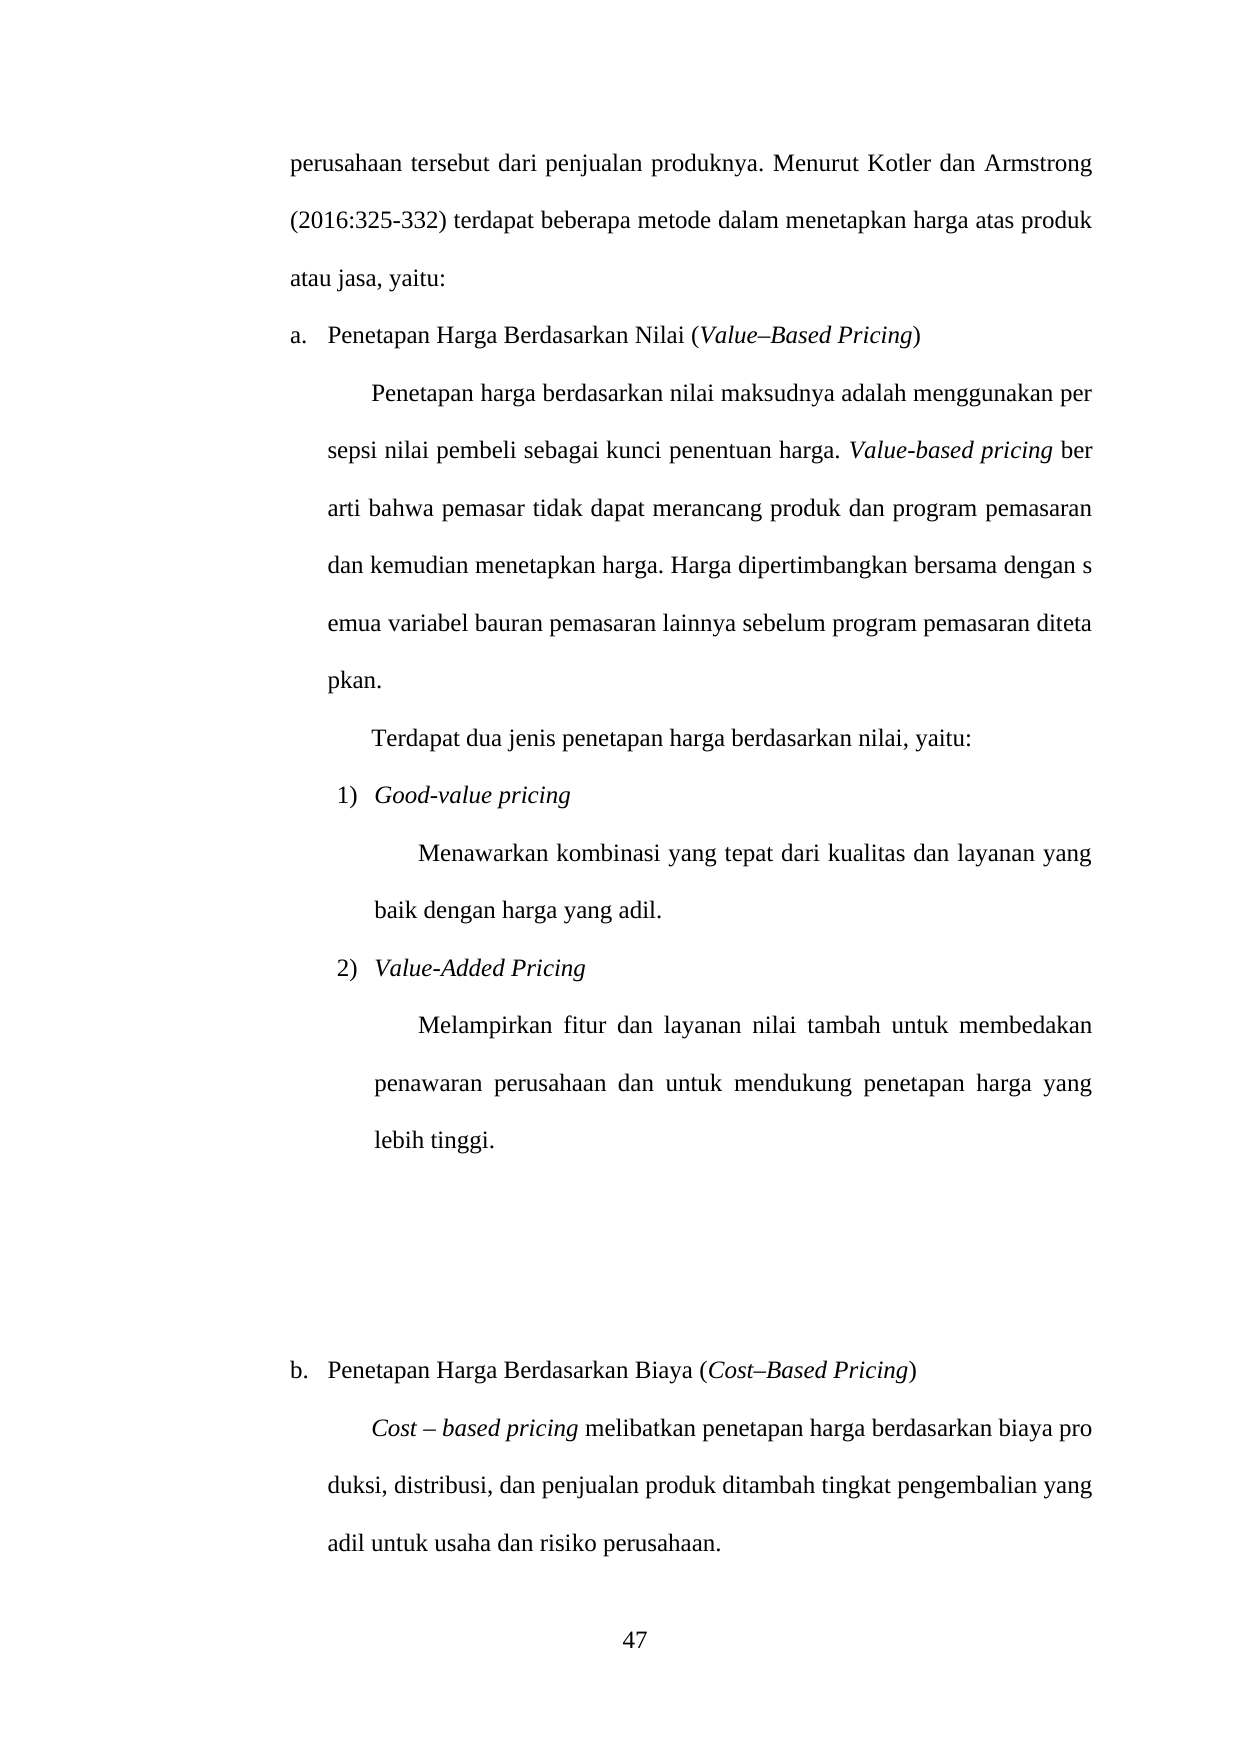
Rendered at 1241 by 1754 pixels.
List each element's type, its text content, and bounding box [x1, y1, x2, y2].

list Penetapan Harga Berdasarkan Biaya (Cost–Based Pricing) [290, 1355, 1093, 1384]
text Terdapat dua jenis penetapan harga berdasarkan nilai, yaitu: [327, 723, 1093, 751]
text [290, 148, 1093, 291]
list Good-value pricing [337, 780, 1093, 809]
text Melampirkan fitur dan layanan nilai tambah untuk membedakan penawaran perusahaan dan untuk mendukung penetapan harga yang lebih tinggi. [374, 1010, 1093, 1154]
text Penetapan harga berdasarkan nilai maksudnya adalah menggunakan persepsi nilai pembeli sebagai kunci penentuan harga. Value-based pricing berarti bahwa pemasar tidak dapat merancang produk dan program pemasaran dan kemudian menetapkan harga. Harga dipertimbangkan bersama dengan semua variabel bauran pemasaran lainnya sebelum program pemasaran ditetapkan. [327, 378, 1093, 694]
list Value-Added Pricing [337, 953, 1093, 981]
text Cost – based pricing melibatkan penetapan harga berdasarkan biaya produksi, distribusi, dan penjualan produk ditambah tingkat pengembalian yang adil untuk usaha dan risiko perusahaan. [327, 1413, 1093, 1556]
list Penetapan Harga Berdasarkan Nilai (Value–Based Pricing) [290, 320, 1093, 349]
text Menawarkan kombinasi yang tepat dari kualitas dan layanan yang baik dengan harga yang adil. [374, 838, 1093, 924]
